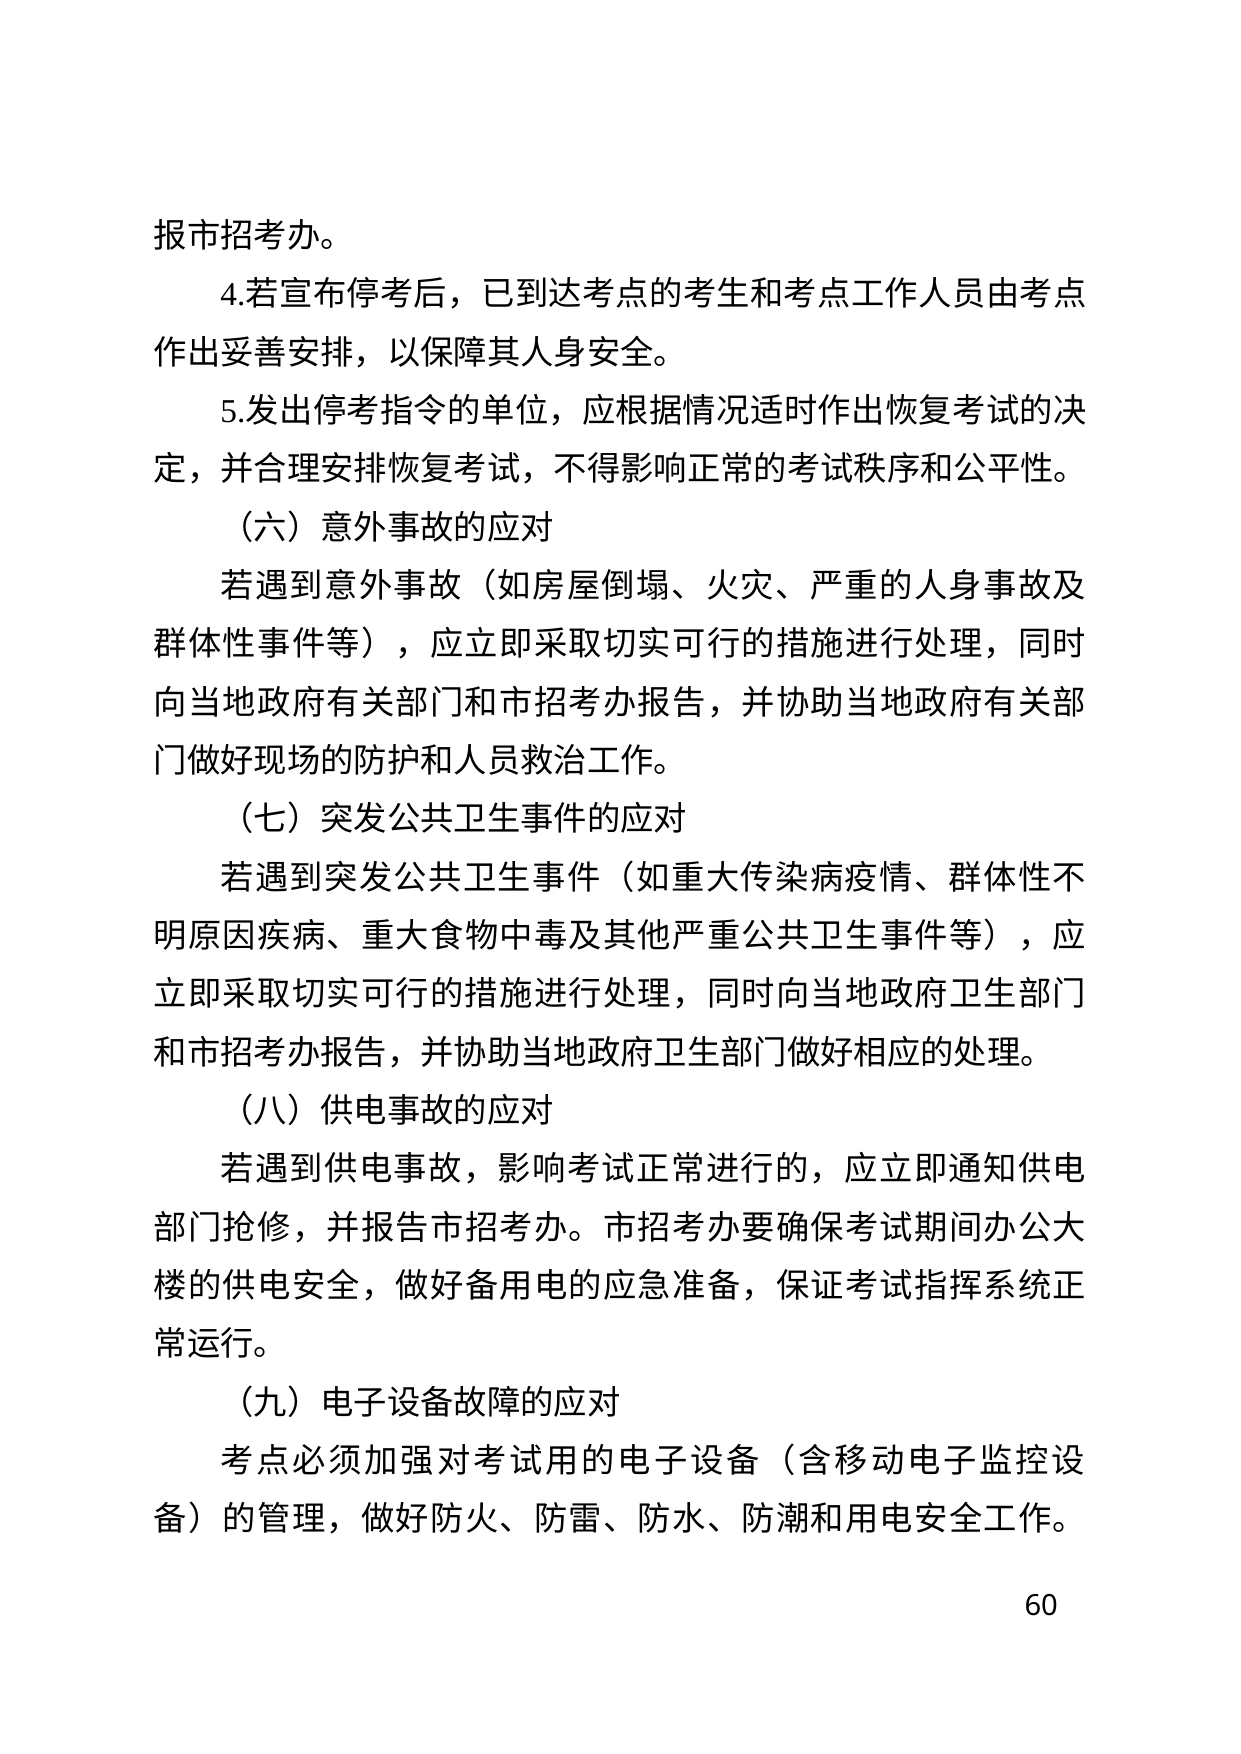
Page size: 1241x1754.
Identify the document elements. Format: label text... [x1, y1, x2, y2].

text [153, 201, 1087, 259]
text 5.发出停考指令的单位，应根据情况适时作出恢复考试的决定，并合理安排恢复考试，不得影响正常的考试秩序和公平性。 [153, 376, 1087, 492]
text （六）意外事故的应对 [153, 492, 1087, 551]
text （八）供电事故的应对 [153, 1076, 1087, 1134]
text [153, 1426, 1087, 1542]
text 4.若宣布停考后，已到达考点的考生和考点工作人员由考点作出妥善安排，以保障其人身安全。 [153, 259, 1087, 376]
text 若遇到意外事故（如房屋倒塌、火灾、严重的人身事故及群体性事件等），应立即采取切实可行的措施进行处理，同时向当地政府有关部门和市招考办报告，并协助当地政府有关部门做好现场的防护和人员救治工作。 [153, 551, 1087, 784]
text 若遇到突发公共卫生事件（如重大传染病疫情、群体性不明原因疾病、重大食物中毒及其他严重公共卫生事件等），应立即采取切实可行的措施进行处理，同时向当地政府卫生部门和市招考办报告，并协助当地政府卫生部门做好相应的处理。 [153, 842, 1087, 1076]
text 若遇到供电事故，影响考试正常进行的，应立即通知供电部门抢修，并报告市招考办。市招考办要确保考试期间办公大楼的供电安全，做好备用电的应急准备，保证考试指挥系统正常运行。 [153, 1134, 1087, 1367]
text （七）突发公共卫生事件的应对 [153, 784, 1087, 842]
text （九）电子设备故障的应对 [153, 1367, 1087, 1426]
